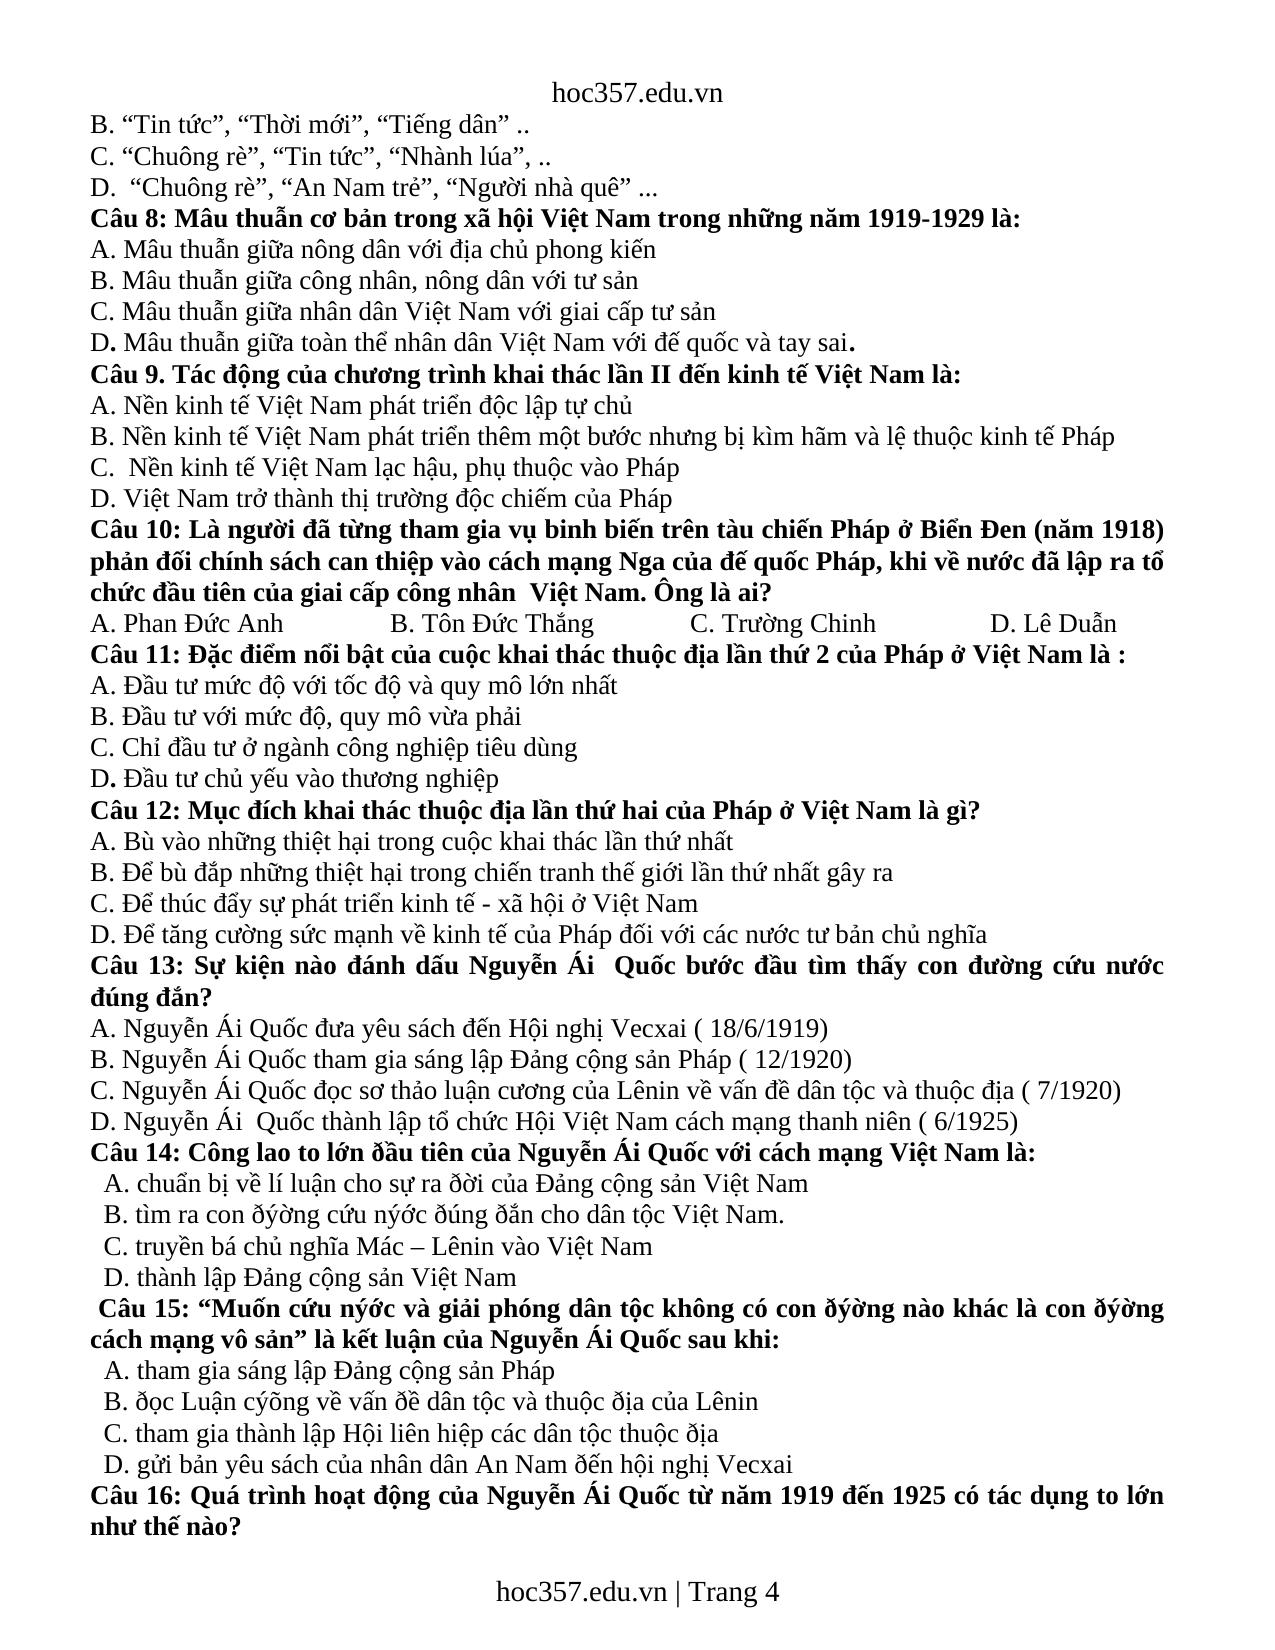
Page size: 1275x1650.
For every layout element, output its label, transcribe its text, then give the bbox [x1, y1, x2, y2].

text A. Phan Đức Anh B. Tôn Đức Thắng C. Trường Chinh D. Lê Duẫn [90, 607, 1166, 638]
text C. “Chuông rè”, “Tin tức”, “Nhành lúa”, .. [90, 140, 1222, 171]
text D. Nguyễn Ái Quốc thành lập tổ chức Hội Việt Nam cách mạng thanh niên ( 6/1925) [90, 1105, 1166, 1136]
text A. Nguyễn Ái Quốc đưa yêu sách đến Hội nghị Vecxai ( 18/6/1919) [90, 1012, 1166, 1043]
text Câu 12: Mục đích khai thác thuộc địa lần thứ hai của Pháp ở Việt Nam là gì? [90, 794, 1166, 825]
text C. tham gia thành lập Hội liên hiệp các dân tộc thuộc ðịa [90, 1417, 1166, 1448]
text D. Việt Nam trở thành thị trường độc chiếm của Pháp [90, 482, 1166, 513]
text A. Bù vào những thiệt hại trong cuộc khai thác lần thứ nhất [90, 825, 1166, 856]
text D. “Chuông rè”, “An Nam trẻ”, “Người nhà quê” ... [90, 171, 1222, 202]
text D. thành lập Ðảng cộng sản Việt Nam [90, 1261, 1166, 1292]
text B. Nền kinh tế Việt Nam phát triển thêm một bước nhưng bị kìm hãm và lệ thuộc kinh tế Pháp [90, 420, 1166, 451]
text Câu 8: Mâu thuẫn cơ bản trong xã hội Việt Nam trong những năm 1919-1929 là: [90, 202, 1166, 233]
text C. Mâu thuẫn giữa nhân dân Việt Nam với giai cấp tư sản [90, 295, 1166, 327]
text A. tham gia sáng lập Ðảng cộng sản Pháp [90, 1354, 1166, 1386]
text B. Đầu tư với mức độ, quy mô vừa phải [90, 700, 1166, 731]
text A. chuẩn bị về lí luận cho sự ra ðời của Ðảng cộng sản Việt Nam [90, 1167, 1166, 1199]
text C. Để thúc đẩy sự phát triển kinh tế - xã hội ở Việt Nam [90, 887, 1166, 918]
text C. Nền kinh tế Việt Nam lạc hậu, phụ thuộc vào Pháp [90, 451, 1166, 482]
text Câu 15: “Muốn cứu nýớc và giải phóng dân tộc không có con ðýờng nào khác là con ðýờng cách mạng vô sản” là kết luận của Nguyễn Ái Quốc sau khi: [90, 1292, 1166, 1354]
text C. truyền bá chủ nghĩa Mác – Lênin vào Việt Nam [90, 1230, 1166, 1261]
text C. Nguyễn Ái Quốc đọc sơ thảo luận cương của Lênin về vấn đề dân tộc và thuộc địa ( 7/1920) [90, 1074, 1166, 1105]
text C. Chỉ đầu tư ở ngành công nghiệp tiêu dùng [90, 731, 1166, 763]
text Câu 10: Là người đã từng tham gia vụ binh biến trên tàu chiến Pháp ở Biển Đen (năm 1918) phản đối chính sách can thiệp vào cách mạng Nga của đế quốc Pháp, khi về nước đã lập ra tổ chức đầu tiên của giai cấp công nhân Việt Nam. Ông là ai? [90, 513, 1166, 607]
text B. Mâu thuẫn giữa công nhân, nông dân với tư sản [90, 264, 1166, 295]
text B. ðọc Luận cýõng về vấn ðề dân tộc và thuộc ðịa của Lênin [90, 1386, 1166, 1417]
text D. gửi bản yêu sách của nhân dân An Nam ðến hội nghị Vecxai [90, 1448, 1166, 1479]
text B. Để bù đắp những thiệt hại trong chiến tranh thế giới lần thứ nhất gây ra [90, 856, 1166, 887]
text Câu 11: Đặc điểm nổi bật của cuộc khai thác thuộc địa lần thứ 2 của Pháp ở Việt Nam là : [90, 638, 1166, 669]
text D. Mâu thuẫn giữa toàn thể nhân dân Việt Nam với đế quốc và tay sai. [90, 327, 1166, 358]
text B. Nguyễn Ái Quốc tham gia sáng lập Đảng cộng sản Pháp ( 12/1920) [90, 1043, 1166, 1074]
text A. Nền kinh tế Việt Nam phát triển độc lập tự chủ [90, 389, 1166, 420]
text Câu 14: Công lao to lớn ðầu tiên của Nguyễn Ái Quốc với cách mạng Việt Nam là: [90, 1136, 1166, 1167]
text A. Mâu thuẫn giữa nông dân với địa chủ phong kiến [90, 233, 1166, 264]
text D. Để tăng cường sức mạnh về kinh tế của Pháp đối với các nước tư bản chủ nghĩa [90, 918, 1166, 949]
text B. tìm ra con ðýờng cứu nýớc ðúng ðắn cho dân tộc Việt Nam. [90, 1199, 1166, 1230]
text B. “Tin tức”, “Thời mới”, “Tiếng dân” .. [90, 108, 1166, 140]
text Câu 16: Quá trình hoạt động của Nguyễn Ái Quốc từ năm 1919 đến 1925 có tác dụng to lớn như thế nào? [90, 1479, 1166, 1541]
text A. Đầu tư mức độ với tốc độ và quy mô lớn nhất [90, 669, 1166, 700]
text D. Đầu tư chủ yếu vào thương nghiệp [90, 763, 1166, 794]
text Câu 13: Sự kiện nào đánh dấu Nguyễn Ái Quốc bước đầu tìm thấy con đường cứu nước đúng đắn? [90, 949, 1166, 1012]
text Câu 9. Tác động của chương trình khai thác lần II đến kinh tế Việt Nam là: [90, 358, 1166, 389]
